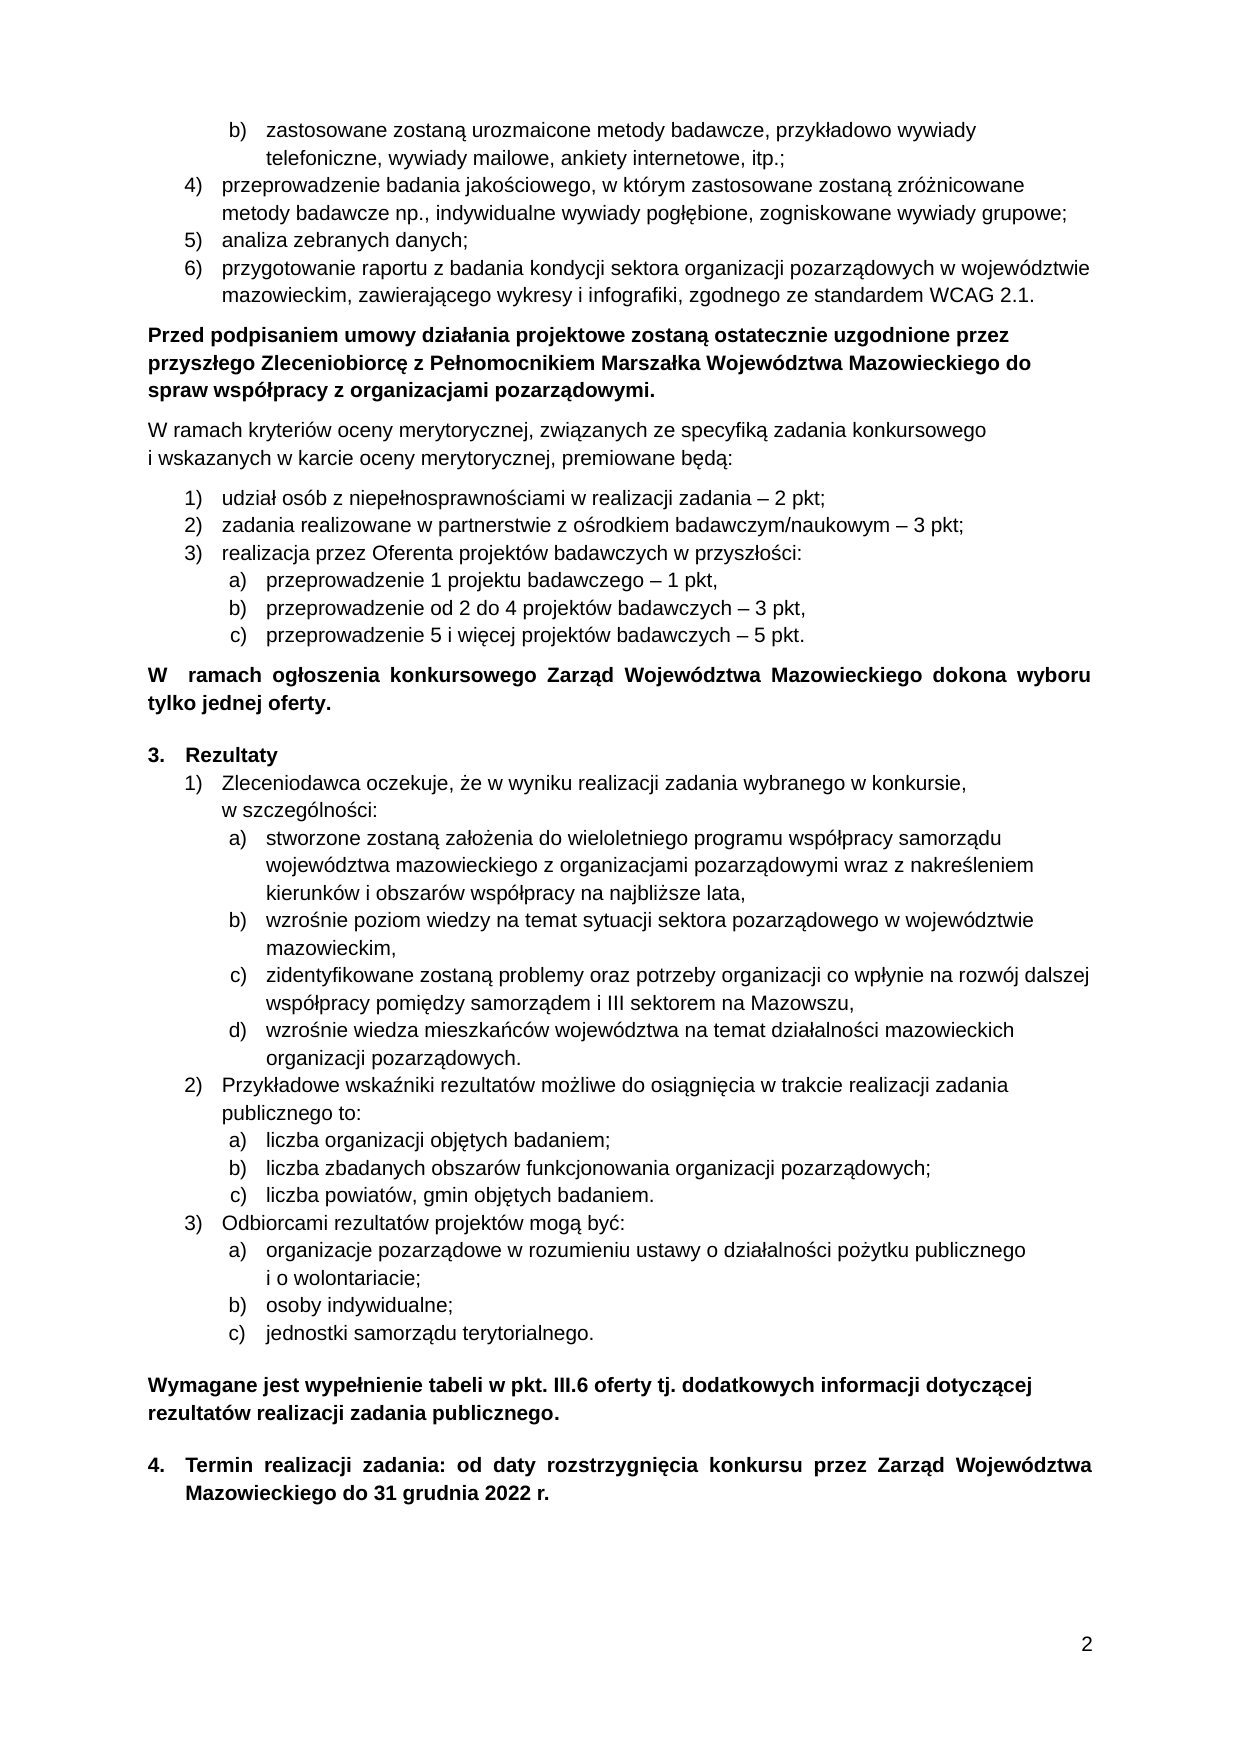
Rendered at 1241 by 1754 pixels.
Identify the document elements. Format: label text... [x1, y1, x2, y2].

list osoby indywidualne; [228, 1293, 1092, 1317]
list przygotowanie raportu z badania kondycji sektora organizacji pozarządowych w województwie mazowieckim, zawierającego wykresy i infografiki, zgodnego ze standardem WCAG 2.1. [184, 256, 1092, 307]
text W ramach kryteriów oceny merytorycznej, związanych ze specyfiką zadania konkursowego i wskazanych w karcie oceny merytorycznej, premiowane będą: [148, 418, 1092, 470]
text Wymagane jest wypełnienie tabeli w pkt. III.6 oferty tj. dodatkowych informacji dotyczącej rezultatów realizacji zadania publicznego. [148, 1373, 1092, 1425]
list realizacja przez Oferenta projektów badawczych w przyszłości: [184, 541, 1092, 565]
list analiza zebranych danych; [184, 228, 1092, 252]
list liczba zbadanych obszarów funkcjonowania organizacji pozarządowych; [247, 1156, 1092, 1180]
list zadania realizowane w partnerstwie z ośrodkiem badawczym/naukowym – 3 pkt; [184, 513, 1092, 537]
text Przed podpisaniem umowy działania projektowe zostaną ostatecznie uzgodnione przez przyszłego Zleceniobiorcę z Pełnomocnikiem Marszałka Województwa Mazowieckiego do spraw współpracy z organizacjami pozarządowymi. [148, 323, 1092, 402]
list liczba organizacji objętych badaniem; [247, 1128, 1092, 1152]
list wzrośnie poziom wiedzy na temat sytuacji sektora pozarządowego w województwie mazowieckim, [247, 908, 1092, 960]
list przeprowadzenie 1 projektu badawczego – 1 pkt, [247, 568, 1092, 592]
list Termin realizacji zadania: od daty rozstrzygnięcia konkursu przez Zarząd Województwa Mazowieckiego do 31 grudnia 2022 r. [148, 1453, 1092, 1505]
list przeprowadzenie od 2 do 4 projektów badawczych – 3 pkt, [247, 596, 1092, 620]
list Zleceniodawca oczekuje, że w wyniku realizacji zadania wybranego w konkursie, w szczególności: [184, 771, 1092, 822]
list jednostki samorządu terytorialnego. [228, 1321, 1092, 1345]
list zidentyfikowane zostaną problemy oraz potrzeby organizacji co wpłynie na rozwój dalszej współpracy pomiędzy samorządem i III sektorem na Mazowszu, [247, 963, 1092, 1015]
list liczba powiatów, gmin objętych badaniem. [247, 1183, 1092, 1207]
list zastosowane zostaną urozmaicone metody badawcze, przykładowo wywiady telefoniczne, wywiady mailowe, ankiety internetowe, itp.; [247, 118, 1092, 170]
list Przykładowe wskaźniki rezultatów możliwe do osiągnięcia w trakcie realizacji zadania publicznego to: [184, 1073, 1092, 1125]
list przeprowadzenie 5 i więcej projektów badawczych – 5 pkt. [247, 623, 1092, 647]
list udział osób z niepełnosprawnościami w realizacji zadania – 2 pkt; [184, 486, 1092, 510]
list wzrośnie wiedza mieszkańców województwa na temat działalności mazowieckich organizacji pozarządowych. [247, 1018, 1092, 1070]
list Rezultaty [148, 743, 1092, 767]
list Odbiorcami rezultatów projektów mogą być: [184, 1211, 1092, 1235]
list przeprowadzenie badania jakościowego, w którym zastosowane zostaną zróżnicowane metody badawcze np., indywidualne wywiady pogłębione, zogniskowane wywiady grupowe; [184, 173, 1092, 225]
list stworzone zostaną założenia do wieloletniego programu współpracy samorządu województwa mazowieckiego z organizacjami pozarządowymi wraz z nakreśleniem kierunków i obszarów współpracy na najbliższe lata, [247, 826, 1092, 905]
list organizacje pozarządowe w rozumieniu ustawy o działalności pożytku publicznego i o wolontariacie; [228, 1238, 1092, 1290]
text W ramach ogłoszenia konkursowego Zarząd Województwa Mazowieckiego dokona wyboru tylko jednej oferty. [148, 663, 1092, 715]
